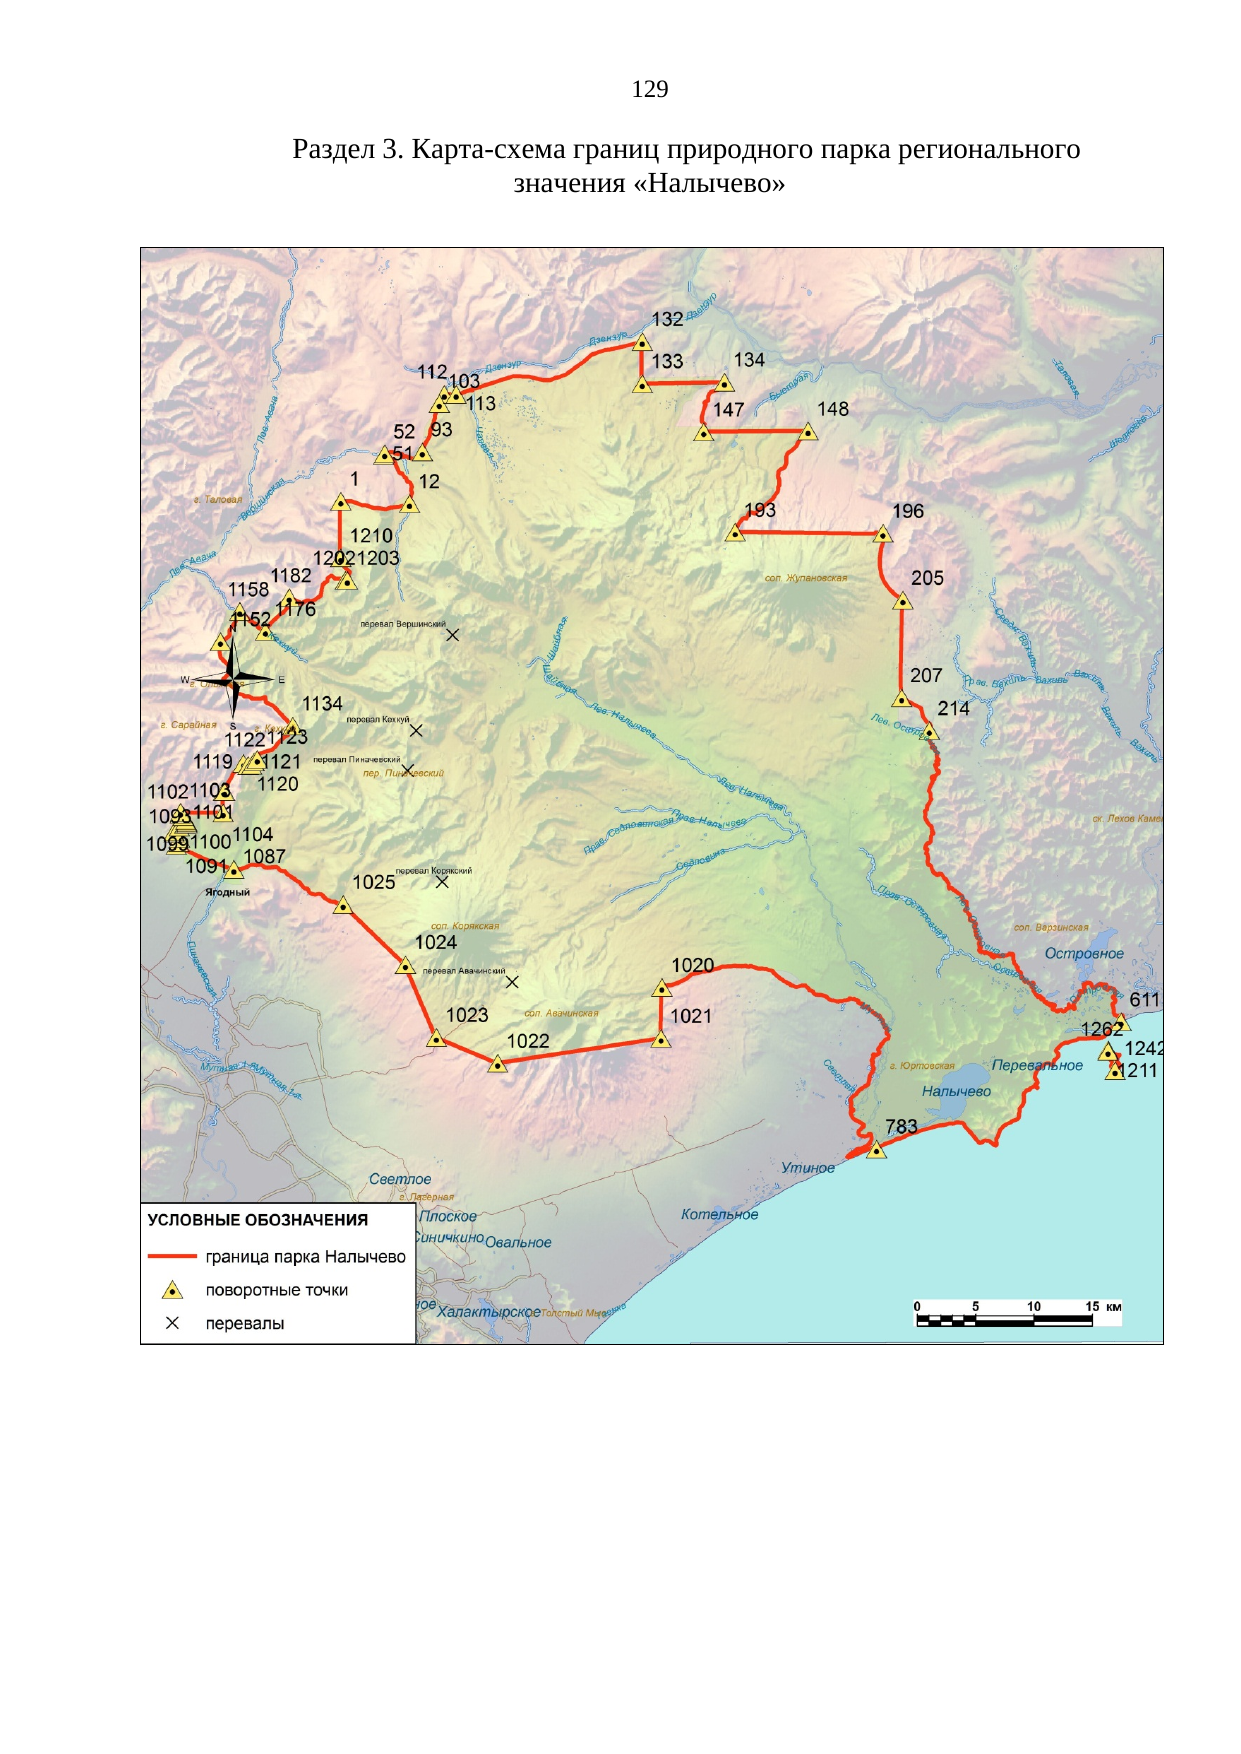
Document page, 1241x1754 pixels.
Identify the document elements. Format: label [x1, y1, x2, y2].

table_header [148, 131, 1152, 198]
picture [141, 248, 1163, 1344]
